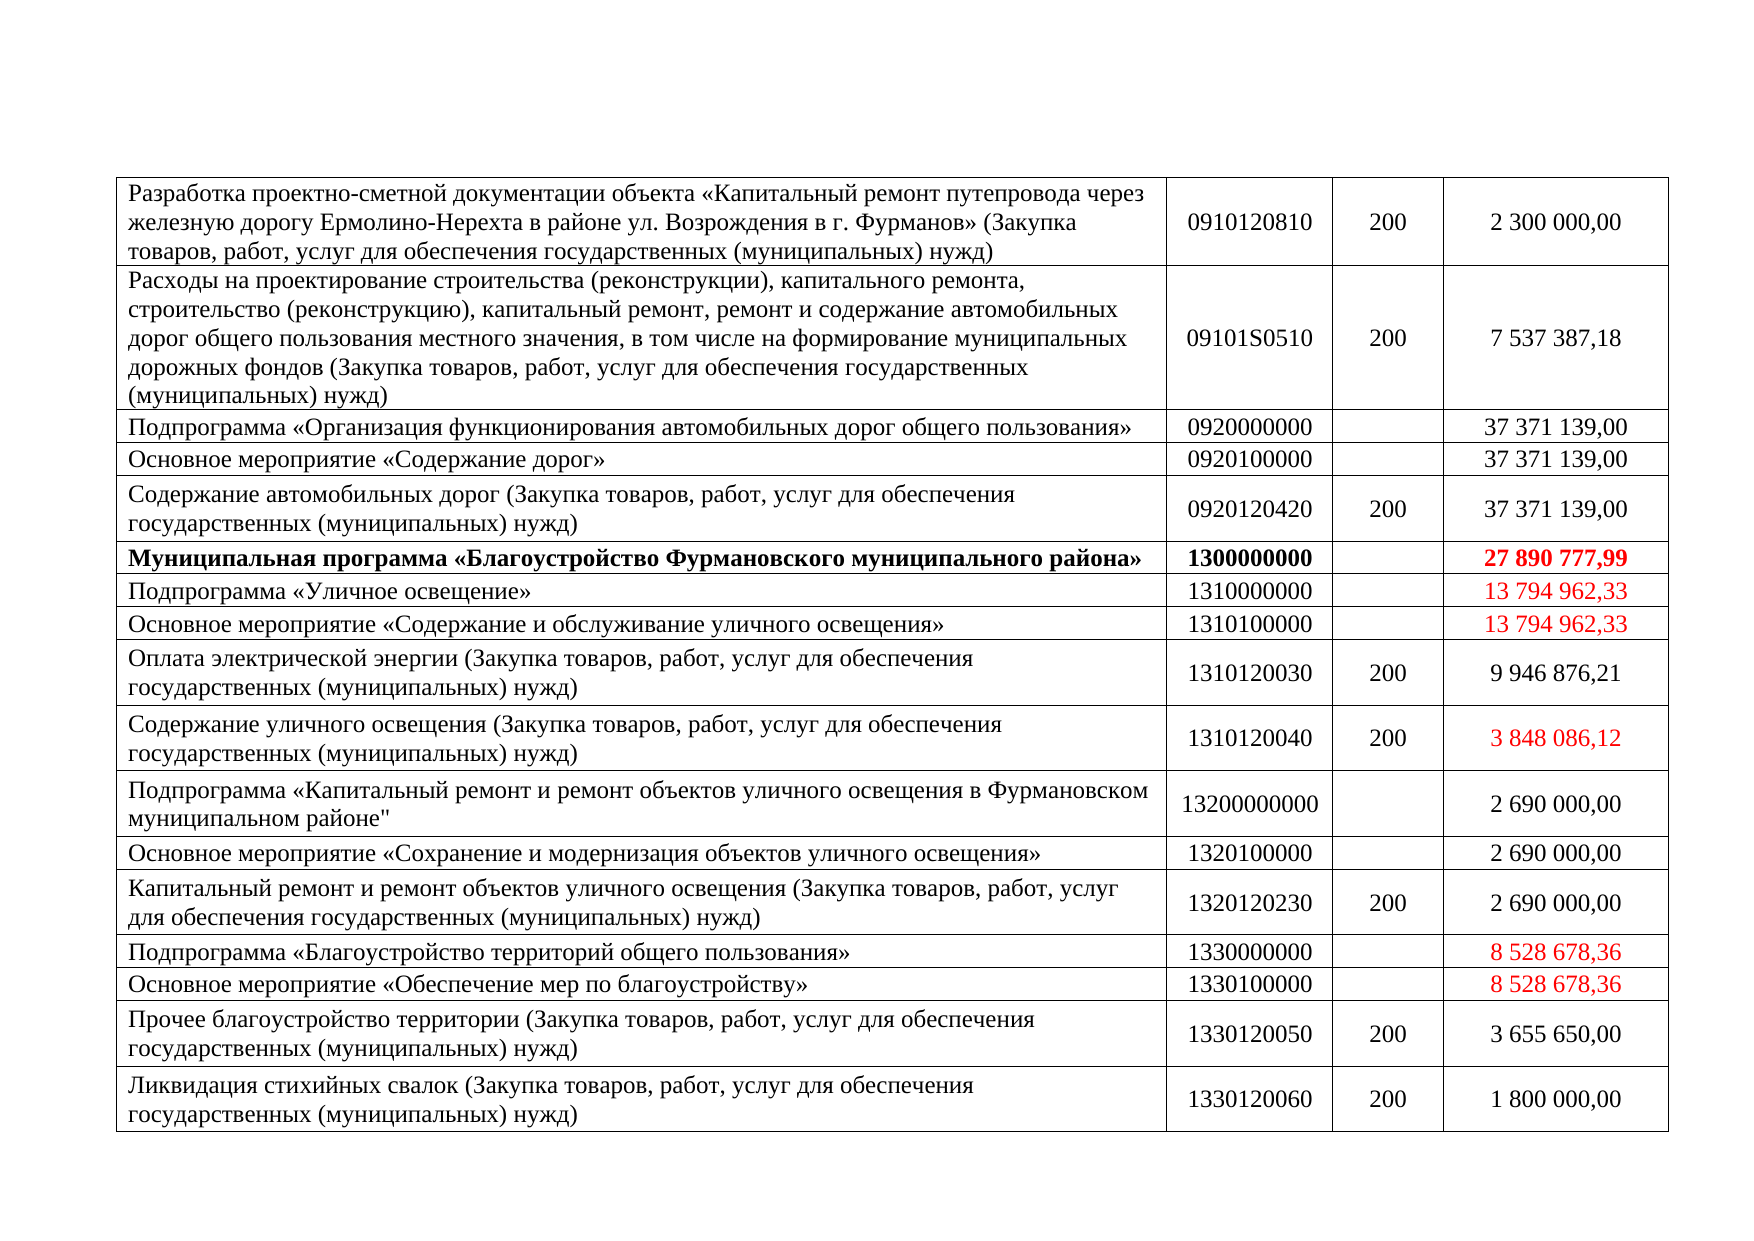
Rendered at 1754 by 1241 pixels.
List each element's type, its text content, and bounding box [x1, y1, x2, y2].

table_cell 1330120050 [1167, 1001, 1332, 1066]
table_cell 1 800 000,00 [1444, 1067, 1668, 1131]
table_cell 1320100000 [1167, 837, 1332, 869]
table_cell Муниципальная программа «Благоустройство Фурмановского муниципального района» [117, 542, 1166, 573]
table_cell 200 [1333, 476, 1443, 541]
table_cell 200 [1333, 870, 1443, 934]
table_cell [1333, 837, 1443, 869]
table_cell Основное мероприятие «Обеспечение мер по благоустройству» [117, 968, 1166, 1000]
table_cell 2 690 000,00 [1444, 771, 1668, 836]
table_cell [1333, 607, 1443, 639]
table_cell 27 890 777,99 [1444, 542, 1668, 573]
table_cell 2 690 000,00 [1444, 870, 1668, 934]
table_cell 8 528 678,36 [1444, 968, 1668, 1000]
table_cell [1333, 771, 1443, 836]
table_cell Оплата электрической энергии (Закупка товаров, работ, услуг для обеспечения государственных (муниципальных) нужд) [117, 640, 1166, 704]
table_cell [1333, 443, 1443, 475]
table_cell Основное мероприятие «Содержание и обслуживание уличного освещения» [117, 607, 1166, 639]
table_cell Прочее благоустройство территории (Закупка товаров, работ, услуг для обеспечения государственных (муниципальных) нужд) [117, 1001, 1166, 1066]
table_cell 0920000000 [1167, 410, 1332, 442]
table_cell [1333, 410, 1443, 442]
table_cell [1333, 542, 1443, 573]
table_cell 200 [1333, 266, 1443, 409]
table_cell 3 655 650,00 [1444, 1001, 1668, 1066]
table_cell 1330000000 [1167, 935, 1332, 967]
table_cell 1320120230 [1167, 870, 1332, 934]
table_cell 200 [1333, 706, 1443, 770]
table_cell 1310100000 [1167, 607, 1332, 639]
table_cell Ликвидация стихийных свалок (Закупка товаров, работ, услуг для обеспечения государственных (муниципальных) нужд) [117, 1067, 1166, 1131]
table_cell Подпрограмма «Благоустройство территорий общего пользования» [117, 935, 1166, 967]
table_cell 37 371 139,00 [1444, 443, 1668, 475]
table_cell Подпрограмма «Уличное освещение» [117, 574, 1166, 606]
table_cell 2 690 000,00 [1444, 837, 1668, 869]
table_cell 200 [1333, 640, 1443, 704]
table_cell 37 371 139,00 [1444, 410, 1668, 442]
table_cell 0920120420 [1167, 476, 1332, 541]
table_cell 1300000000 [1167, 542, 1332, 573]
table_cell [1333, 968, 1443, 1000]
table_cell 1310000000 [1167, 574, 1332, 606]
table_cell 0910120810 [1167, 178, 1332, 264]
table_cell Содержание автомобильных дорог (Закупка товаров, работ, услуг для обеспечения государственных (муниципальных) нужд) [117, 476, 1166, 541]
table_cell Основное мероприятие «Содержание дорог» [117, 443, 1166, 475]
table_cell 200 [1333, 1067, 1443, 1131]
table_cell Подпрограмма «Организация функционирования автомобильных дорог общего пользования» [117, 410, 1166, 442]
table_cell 09101S0510 [1167, 266, 1332, 409]
table_cell 13200000000 [1167, 771, 1332, 836]
table_cell 2 300 000,00 [1444, 178, 1668, 264]
table_cell 1330120060 [1167, 1067, 1332, 1131]
table_cell 13 794 962,33 [1444, 607, 1668, 639]
table_cell Основное мероприятие «Сохранение и модернизация объектов уличного освещения» [117, 837, 1166, 869]
table_cell [1333, 935, 1443, 967]
table_cell 200 [1333, 178, 1443, 264]
table_cell Разработка проектно-сметной документации объекта «Капитальный ремонт путепровода через железную дорогу Ермолино-Нерехта в районе ул. Возрождения в г. Фурманов» (Закупка товаров, работ, услуг для обеспечения государственных (муниципальных) нужд) [117, 178, 1166, 264]
table_cell 1310120030 [1167, 640, 1332, 704]
table_cell 0920100000 [1167, 443, 1332, 475]
table_cell 200 [1333, 1001, 1443, 1066]
table_cell 8 528 678,36 [1444, 935, 1668, 967]
table_cell 3 848 086,12 [1444, 706, 1668, 770]
table_cell 9 946 876,21 [1444, 640, 1668, 704]
table_cell 13 794 962,33 [1444, 574, 1668, 606]
table_cell 37 371 139,00 [1444, 476, 1668, 541]
table_cell [1333, 574, 1443, 606]
table_cell 1330100000 [1167, 968, 1332, 1000]
table_cell 7 537 387,18 [1444, 266, 1668, 409]
table_cell Расходы на проектирование строительства (реконструкции), капитального ремонта, строительство (реконструкцию), капитальный ремонт, ремонт и содержание автомобильных дорог общего пользования местного значения, в том числе на формирование муниципальных дорожных фондов (Закупка товаров, работ, услуг для обеспечения государственных (муниципальных) нужд) [117, 266, 1166, 409]
table_cell Капитальный ремонт и ремонт объектов уличного освещения (Закупка товаров, работ, услуг для обеспечения государственных (муниципальных) нужд) [117, 870, 1166, 934]
table_cell Подпрограмма «Капитальный ремонт и ремонт объектов уличного освещения в Фурмановском муниципальном районе" [117, 771, 1166, 836]
table_cell 1310120040 [1167, 706, 1332, 770]
table_cell Содержание уличного освещения (Закупка товаров, работ, услуг для обеспечения государственных (муниципальных) нужд) [117, 706, 1166, 770]
